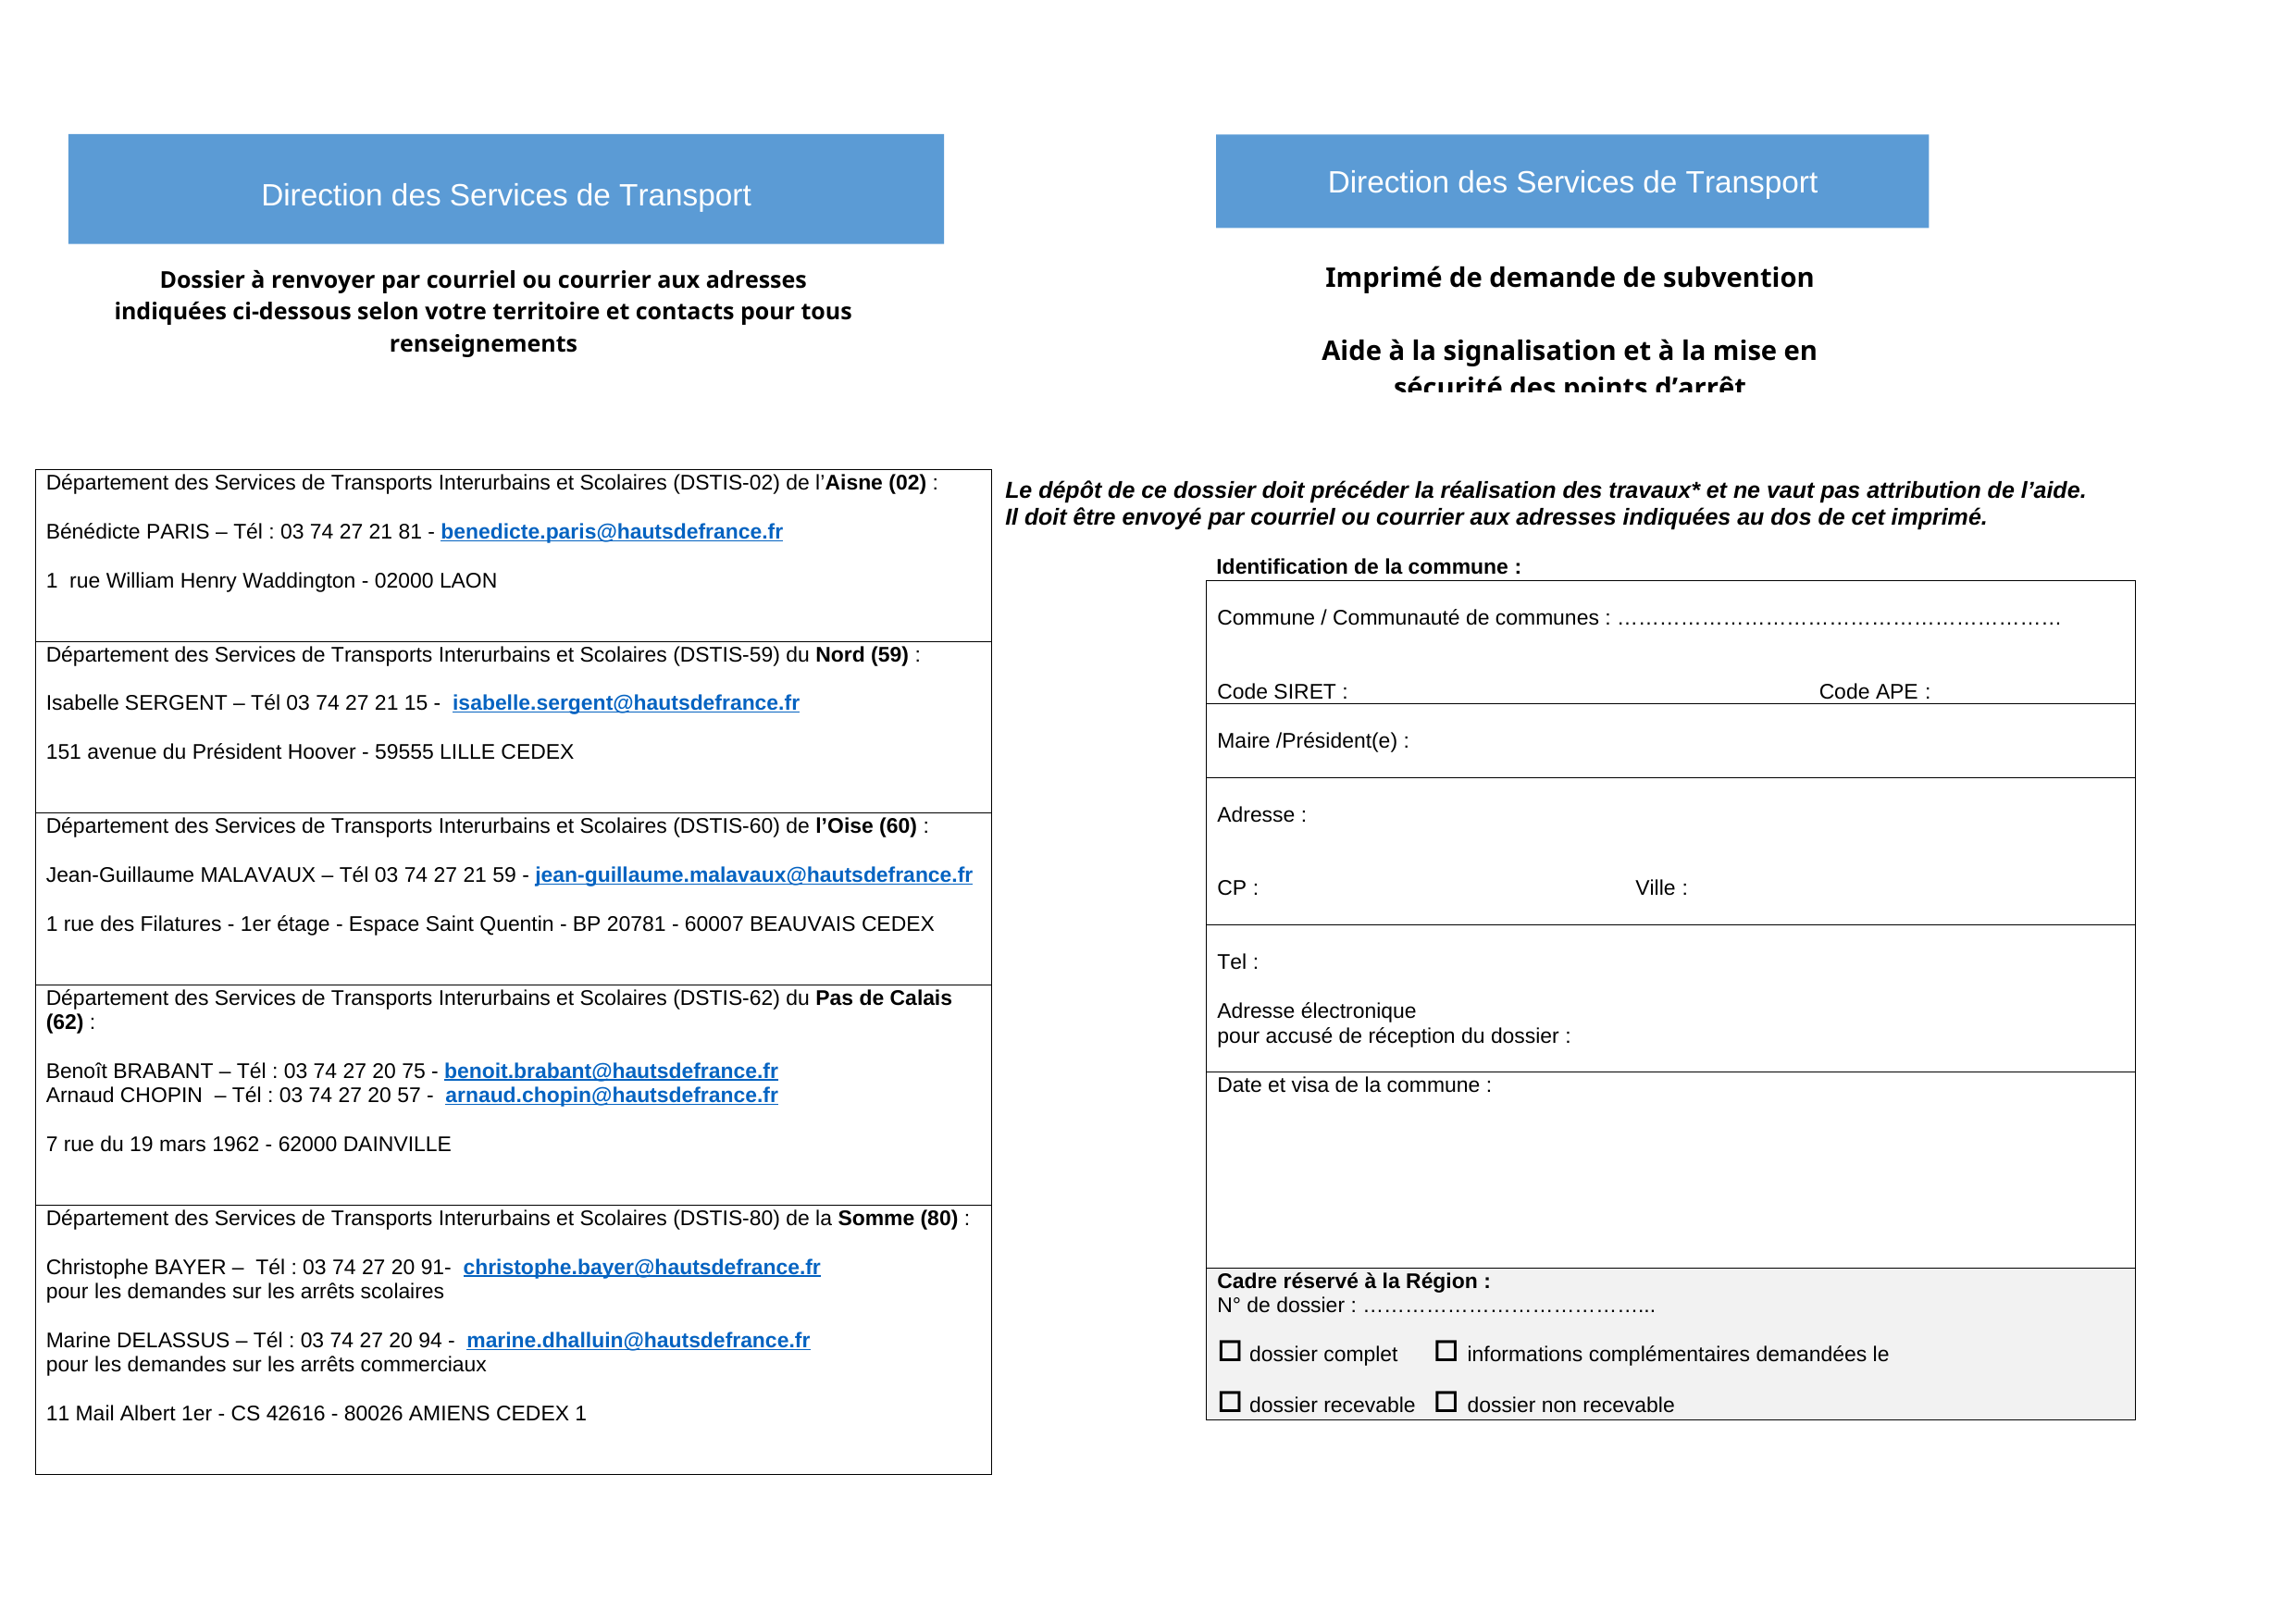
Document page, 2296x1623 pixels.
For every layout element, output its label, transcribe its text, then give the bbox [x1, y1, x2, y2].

table_cell Département des Services de Transports Interurbains et Scolaires (DSTIS-62) du Pas de Calais (62) : Benoît BRABANT – Tél : 03 74 27 20 75 - benoit.brabant@hautsdefrance.fr Arnaud CHOPIN – Tél : 03 74 27 20 57 - arnaud.chopin@hautsdefrance.fr 7 rue du 19 mars 1962 - 62000 DAINVILLE [36, 985, 991, 1205]
table_cell Tel : Adresse électronique pour accusé de réception du dossier : [1207, 925, 2135, 1072]
table_cell Maire /Président(e) : [1207, 704, 2135, 777]
text Il doit être envoyé par courriel ou courrier aux adresses indiquées au dos de cet imprimé. [992, 503, 2200, 530]
table_cell Date et visa de la commune : [1207, 1072, 2135, 1268]
text Le dépôt de ce dossier doit précéder la réalisation des travaux* et ne vaut pas attribution de l’aide. [992, 477, 2200, 503]
table_cell Cadre réservé à la Région : N° de dossier : …………………………………... dossier complet informations complémentaires demandées le dossier recevable dossier non recevable [1207, 1269, 2135, 1419]
table_header Département des Services de Transports Interurbains et Scolaires (DSTIS-02) de l’Aisne (02) : Bénédicte PARIS – Tél : 03 74 27 21 81 - benedicte.paris@hautsdefrance.fr 1 rue William Henry Waddington - 02000 LAON [36, 470, 991, 641]
table_cell Département des Services de Transports Interurbains et Scolaires (DSTIS-60) de l’Oise (60) : Jean-Guillaume MALAVAUX – Tél 03 74 27 21 59 - jean-guillaume.malavaux@hautsdefrance.fr 1 rue des Filatures - 1er étage - Espace Saint Quentin - BP 20781 - 60007 BEAUVAIS CEDEX [36, 813, 991, 985]
table_cell Adresse : CP : Ville : [1207, 778, 2135, 924]
text Identification de la commune : [1216, 554, 2227, 579]
table_cell Département des Services de Transports Interurbains et Scolaires (DSTIS-80) de la Somme (80) : Christophe BAYER – Tél : 03 74 27 20 91- christophe.bayer@hautsdefrance.fr pour les demandes sur les arrêts scolaires Marine DELASSUS – Tél : 03 74 27 20 94 - marine.dhalluin@hautsdefrance.fr pour les demandes sur les arrêts commerciaux 11 Mail Albert 1er - CS 42616 - 80026 AMIENS CEDEX 1 [36, 1206, 991, 1474]
table_header Commune / Communauté de communes : ……………………………………………………… Code SIRET : Code APE : [1207, 581, 2135, 703]
table_cell Département des Services de Transports Interurbains et Scolaires (DSTIS-59) du Nord (59) : Isabelle SERGENT – Tél 03 74 27 21 15 - isabelle.sergent@hautsdefrance.fr 151 avenue du Président Hoover - 59555 LILLE CEDEX [36, 642, 991, 812]
